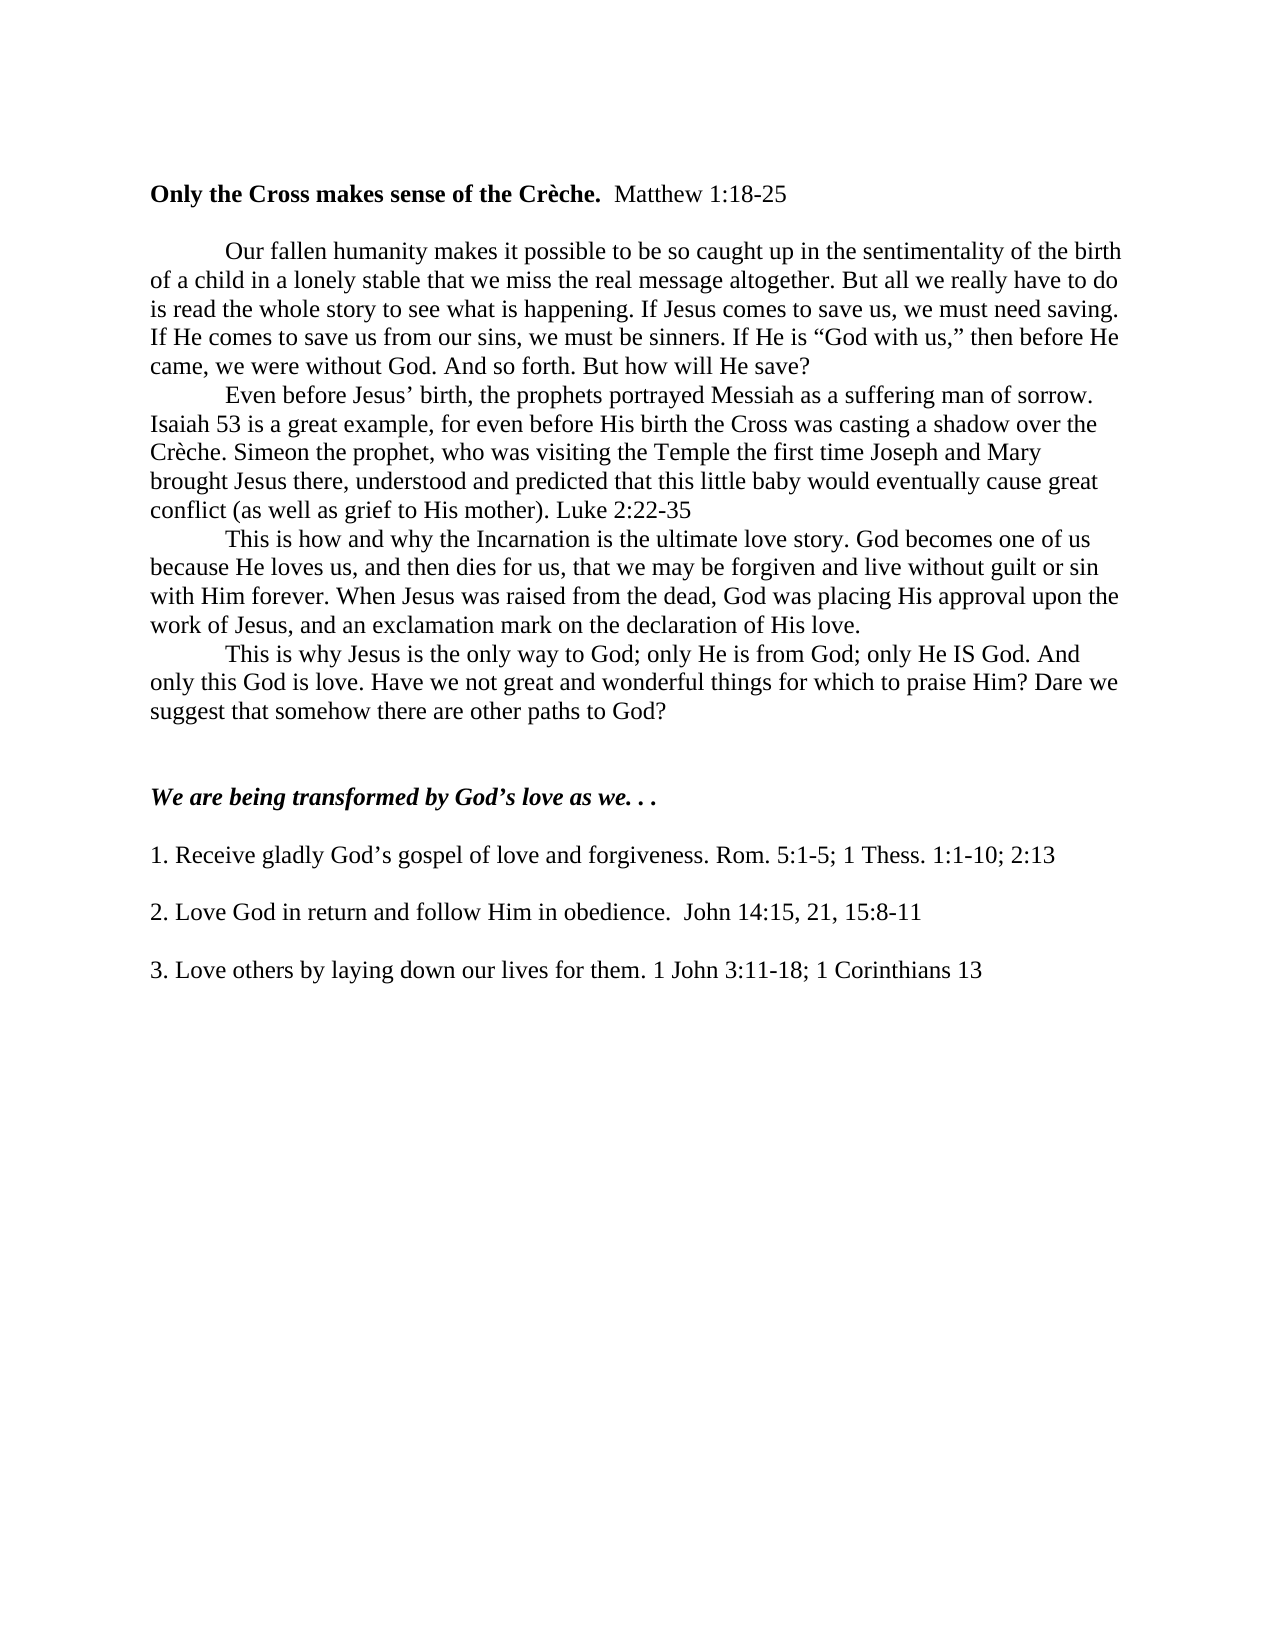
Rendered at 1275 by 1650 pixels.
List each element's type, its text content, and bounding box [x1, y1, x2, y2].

text We are being transformed by God’s love as we. . . [150, 782, 1125, 811]
text Even before Jesus’ birth, the prophets portrayed Messiah as a suffering man of sorrow. Isaiah 53 is a great example, for even before His birth the Cross was casting a shadow over the Crèche. Simeon the prophet, who was visiting the Temple the first time Joseph and Mary brought Jesus there, understood and predicted that this little baby would eventually cause great conflict (as well as grief to His mother). Luke 2:22-35 [150, 380, 1125, 524]
text Our fallen humanity makes it possible to be so caught up in the sentimentality of the birth of a child in a lonely stable that we miss the real message altogether. But all we really have to do is read the whole story to see what is happening. If Jesus comes to save us, we must need saving. If He comes to save us from our sins, we must be sinners. If He is “God with us,” then before He came, we were without God. And so forth. But how will He save? [150, 236, 1125, 380]
text Only the Cross makes sense of the Crèche. Matthew 1:18-25 [150, 179, 1125, 207]
text 3. Love others by laying down our lives for them. 1 John 3:11-18; 1 Corinthians 13 [150, 955, 1125, 984]
text This is why Jesus is the only way to God; only He is from God; only He IS God. And only this God is love. Have we not great and wonderful things for which to praise Him? Dare we suggest that somehow there are other paths to God? [150, 639, 1125, 725]
text 1. Receive gladly God’s gospel of love and forgiveness. Rom. 5:1-5; 1 Thess. 1:1-10; 2:13 [120, 840, 1125, 869]
text This is how and why the Incarnation is the ultimate love story. God becomes one of us because He loves us, and then dies for us, that we may be forgiven and live without guilt or sin with Him forever. When Jesus was raised from the dead, God was placing His approval upon the work of Jesus, and an exclamation mark on the declaration of His love. [150, 524, 1125, 639]
text 2. Love God in return and follow Him in obedience. John 14:15, 21, 15:8-11 [150, 897, 1125, 926]
